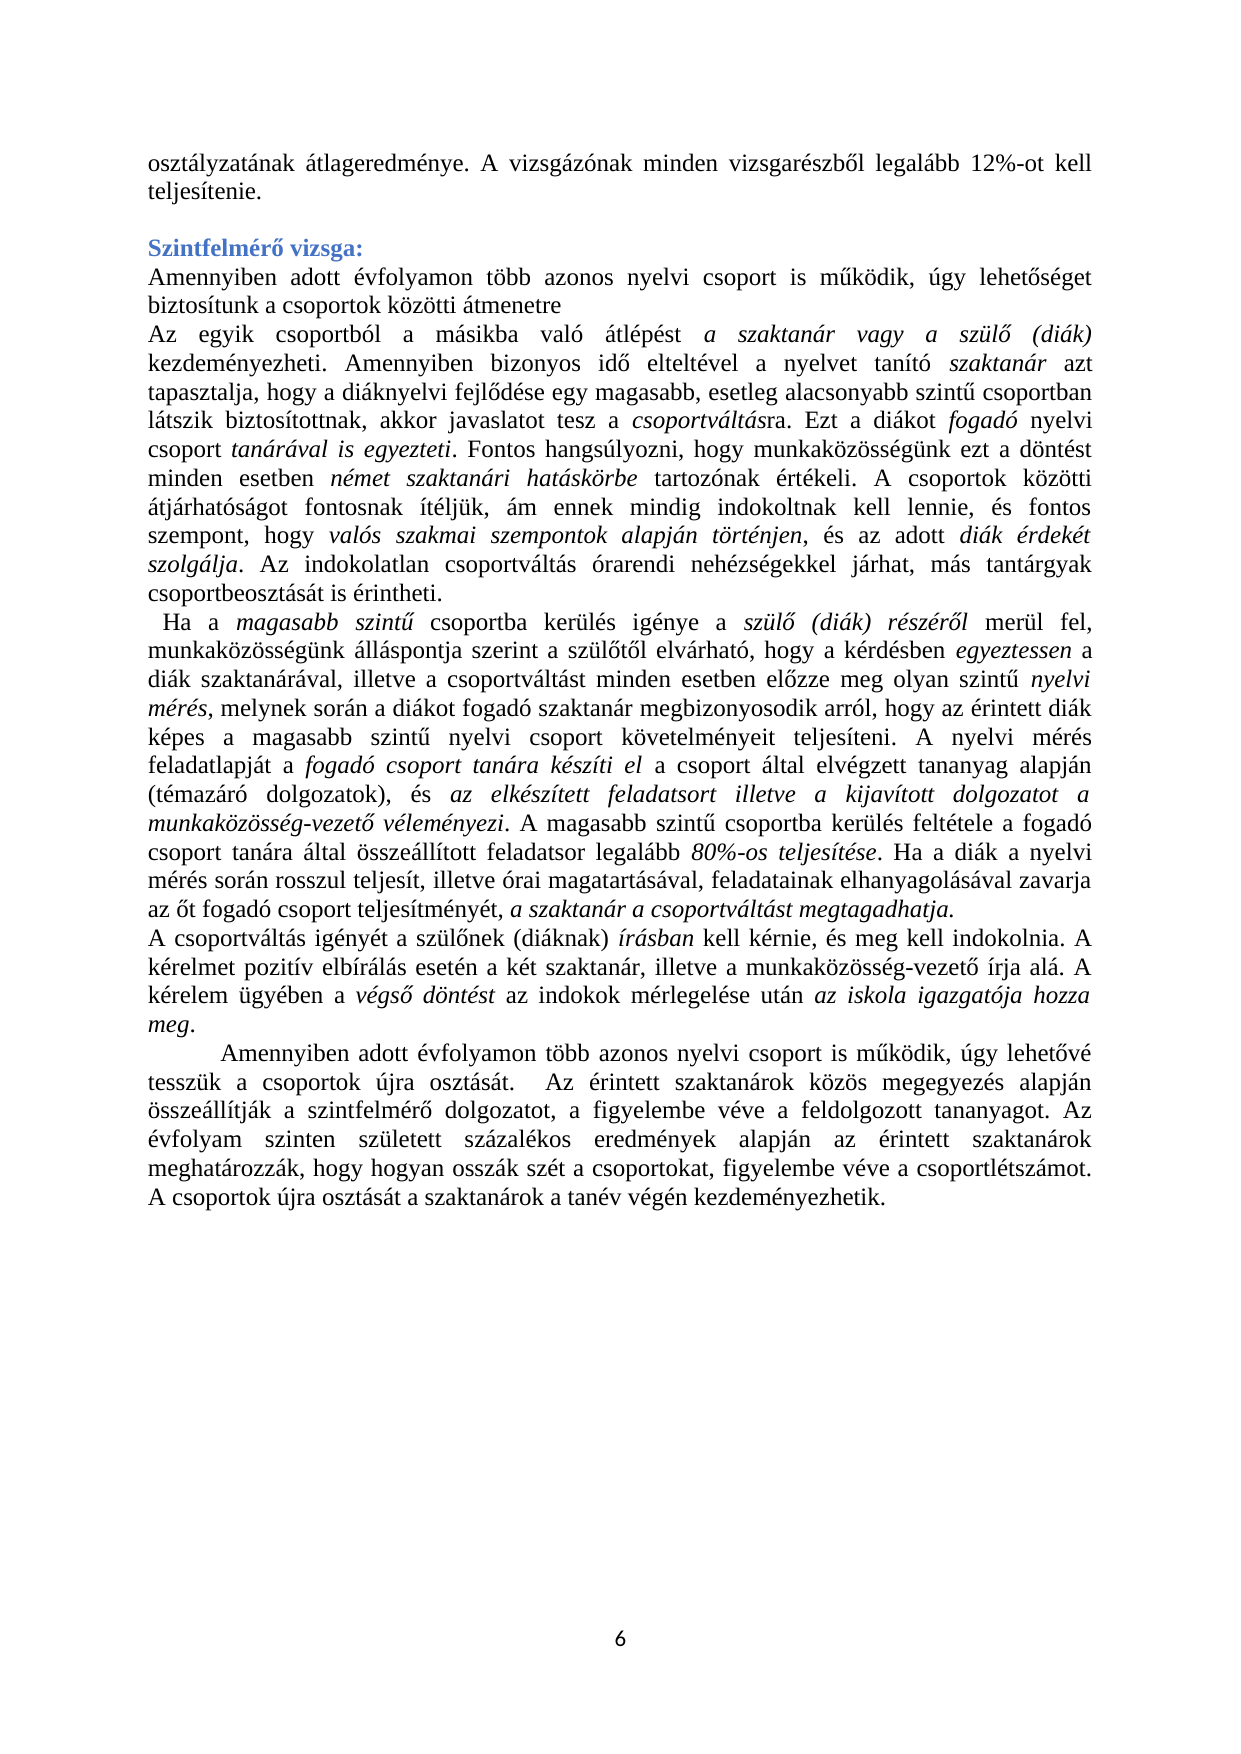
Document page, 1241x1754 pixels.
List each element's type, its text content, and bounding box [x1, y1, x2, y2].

text Szintfelmérő vizsga: [148, 233, 1093, 262]
text A csoportváltás igényét a szülőnek (diáknak) írásban kell kérnie, és meg kell indokolnia. A kérelmet pozitív elbírálás esetén a két szaktanár, illetve a munkaközösség-vezető írja alá. A kérelem ügyében a végső döntést az indokok mérlegelése után az iskola igazgatója hozza meg. [148, 923, 1093, 1038]
text Az egyik csoportból a másikba való átlépést a szaktanár vagy a szülő (diák) kezdeményezheti. Amennyiben bizonyos idő elteltével a nyelvet tanító szaktanár azt tapasztalja, hogy a diáknyelvi fejlődése egy magasabb, esetleg alacsonyabb szintű csoportban látszik biztosítottnak, akkor javaslatot tesz a csoportváltásra. Ezt a diákot fogadó nyelvi csoport tanárával is egyezteti. Fontos hangsúlyozni, hogy munkaközösségünk ezt a döntést minden esetben német szaktanári hatáskörbe tartozónak értékeli. A csoportok közötti átjárhatóságot fontosnak ítéljük, ám ennek mindig indokoltnak kell lennie, és fontos szempont, hogy valós szakmai szempontok alapján történjen, és az adott diák érdekét szolgálja. Az indokolatlan csoportváltás órarendi nehézségekkel járhat, más tantárgyak csoportbeosztását is érintheti. [148, 319, 1093, 607]
text Amennyiben adott évfolyamon több azonos nyelvi csoport is működik, úgy lehetővé tesszük a csoportok újra osztását. Az érintett szaktanárok közös megegyezés alapján összeállítják a szintfelmérő dolgozatot, a figyelembe véve a feldolgozott tananyagot. Az évfolyam szinten született százalékos eredmények alapján az érintett szaktanárok meghatározzák, hogy hogyan osszák szét a csoportokat, figyelembe véve a csoportlétszámot. A csoportok újra osztását a szaktanárok a tanév végén kezdeményezhetik. [148, 1038, 1093, 1211]
text Ha a magasabb szintű csoportba kerülés igénye a szülő (diák) részéről merül fel, munkaközösségünk álláspontja szerint a szülőtől elvárható, hogy a kérdésben egyeztessen a diák szaktanárával, illetve a csoportváltást minden esetben előzze meg olyan szintű nyelvi mérés, melynek során a diákot fogadó szaktanár megbizonyosodik arról, hogy az érintett diák képes a magasabb szintű nyelvi csoport követelményeit teljesíteni. A nyelvi mérés feladatlapját a fogadó csoport tanára készíti el a csoport által elvégzett tananyag alapján (témazáró dolgozatok), és az elkészített feladatsort illetve a kijavított dolgozatot a munkaközösség-vezető véleményezi. A magasabb szintű csoportba kerülés feltétele a fogadó csoport tanára által összeállított feladatsor legalább 80%-os teljesítése. Ha a diák a nyelvi mérés során rosszul teljesít, illetve órai magatartásával, feladatainak elhanyagolásával zavarja az őt fogadó csoport teljesítményét, a szaktanár a csoportváltást megtagadhatja. [148, 607, 1093, 923]
text Amennyiben adott évfolyamon több azonos nyelvi csoport is működik, úgy lehetőséget biztosítunk a csoportok közötti átmenetre [148, 262, 1093, 319]
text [148, 148, 1093, 205]
